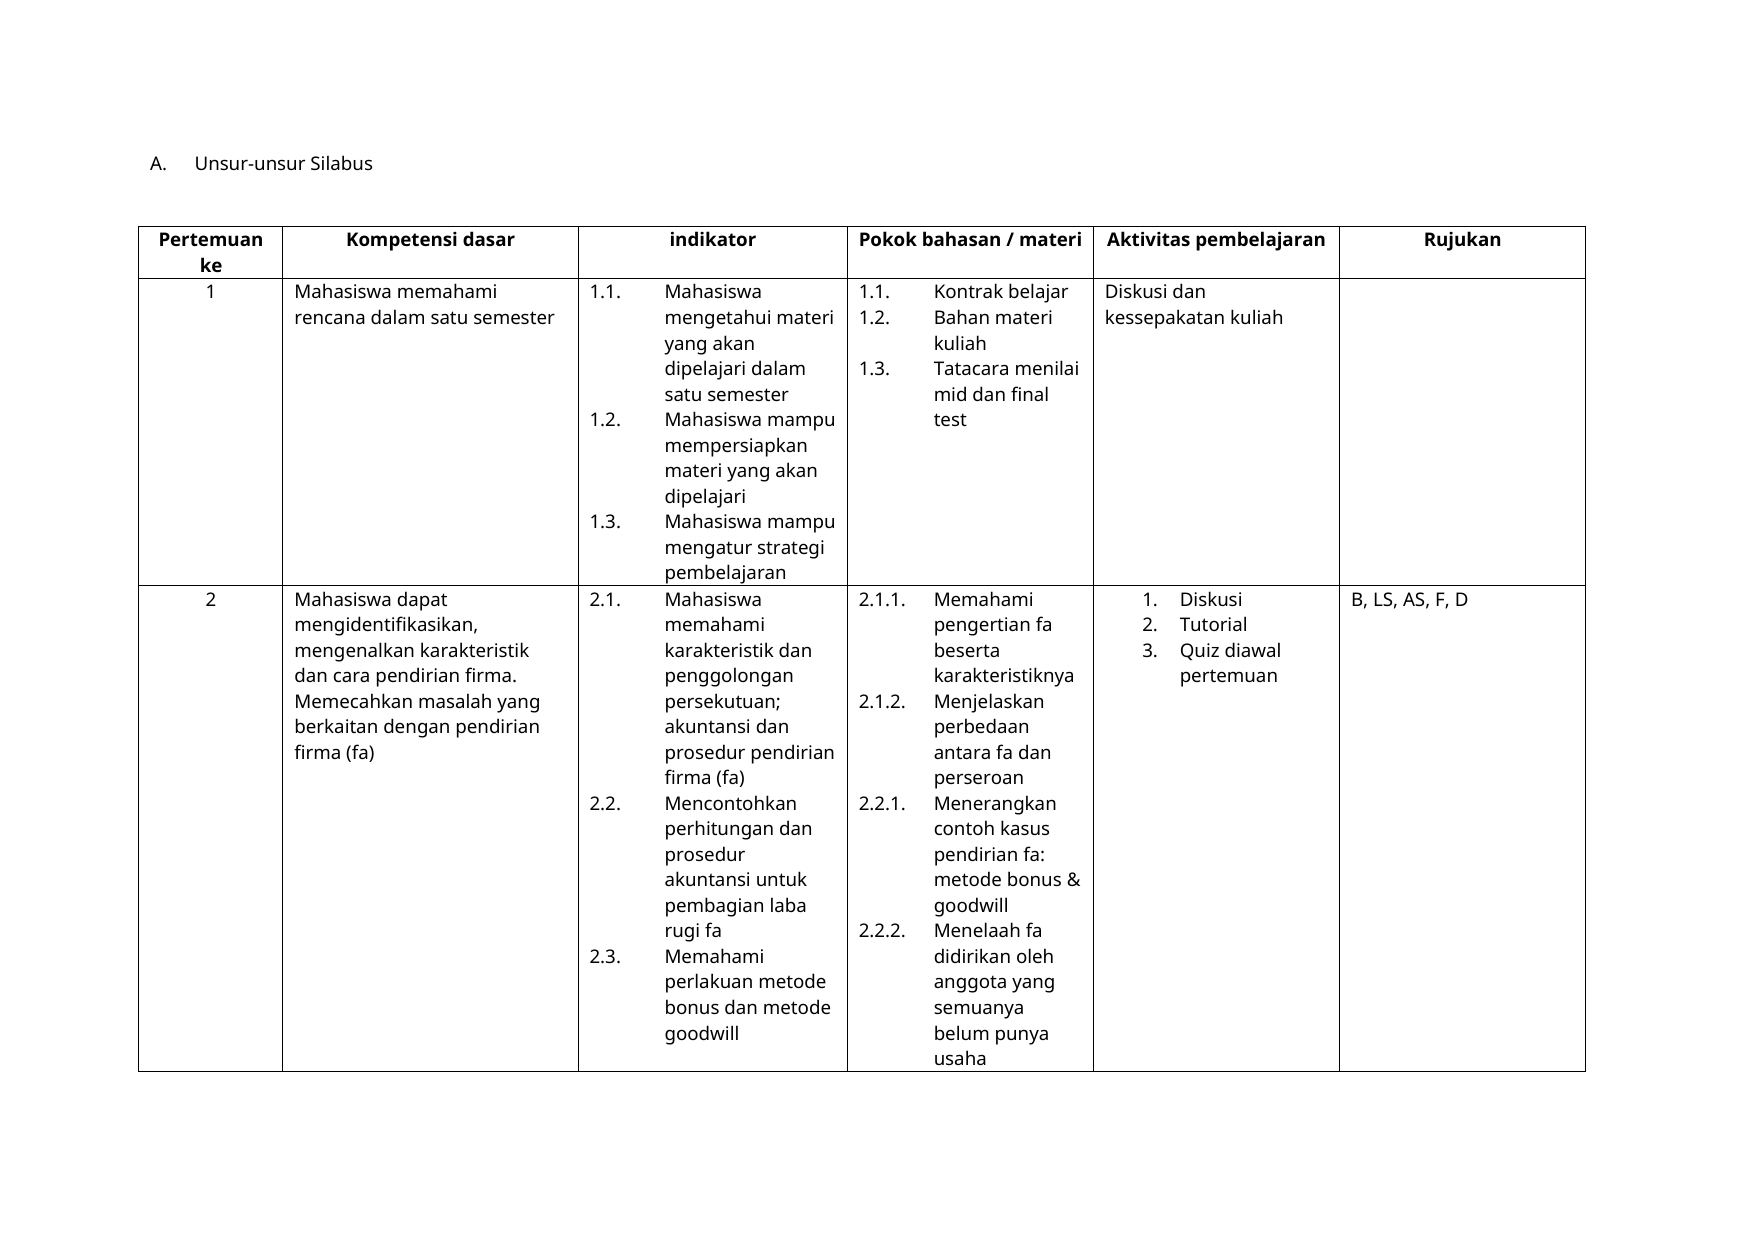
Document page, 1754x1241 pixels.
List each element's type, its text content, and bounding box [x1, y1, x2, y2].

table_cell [579, 586, 847, 1071]
table_cell 2 [139, 586, 282, 1071]
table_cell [1094, 586, 1339, 1071]
table_header Rujukan [1340, 227, 1585, 278]
table_cell Mahasiswa mengetahui materi yang akan dipelajari dalam satu semester Mahasiswa mampu mempersiapkan materi yang akan dipelajari Mahasiswa mampu mengatur strategi pembelajaran [579, 279, 847, 585]
table_cell Diskusi dan kessepakatan kuliah [1094, 279, 1339, 585]
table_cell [283, 586, 578, 1071]
table_header Aktivitas pembelajaran [1094, 227, 1339, 278]
table_header Pertemuan ke [139, 227, 282, 278]
list Unsur-unsur Silabus [150, 150, 1604, 176]
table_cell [848, 586, 1093, 1071]
table_cell 1 [139, 279, 282, 585]
table_cell Kontrak belajar Bahan materi kuliah Tatacara menilai mid dan final test [848, 279, 1093, 585]
table_header Pokok bahasan / materi [848, 227, 1093, 278]
table_cell [1340, 279, 1585, 585]
table_header indikator [579, 227, 847, 278]
table_cell Mahasiswa memahami rencana dalam satu semester [283, 279, 578, 585]
table_header Kompetensi dasar [283, 227, 578, 278]
table_cell B, LS, AS, F, D [1340, 586, 1585, 1071]
